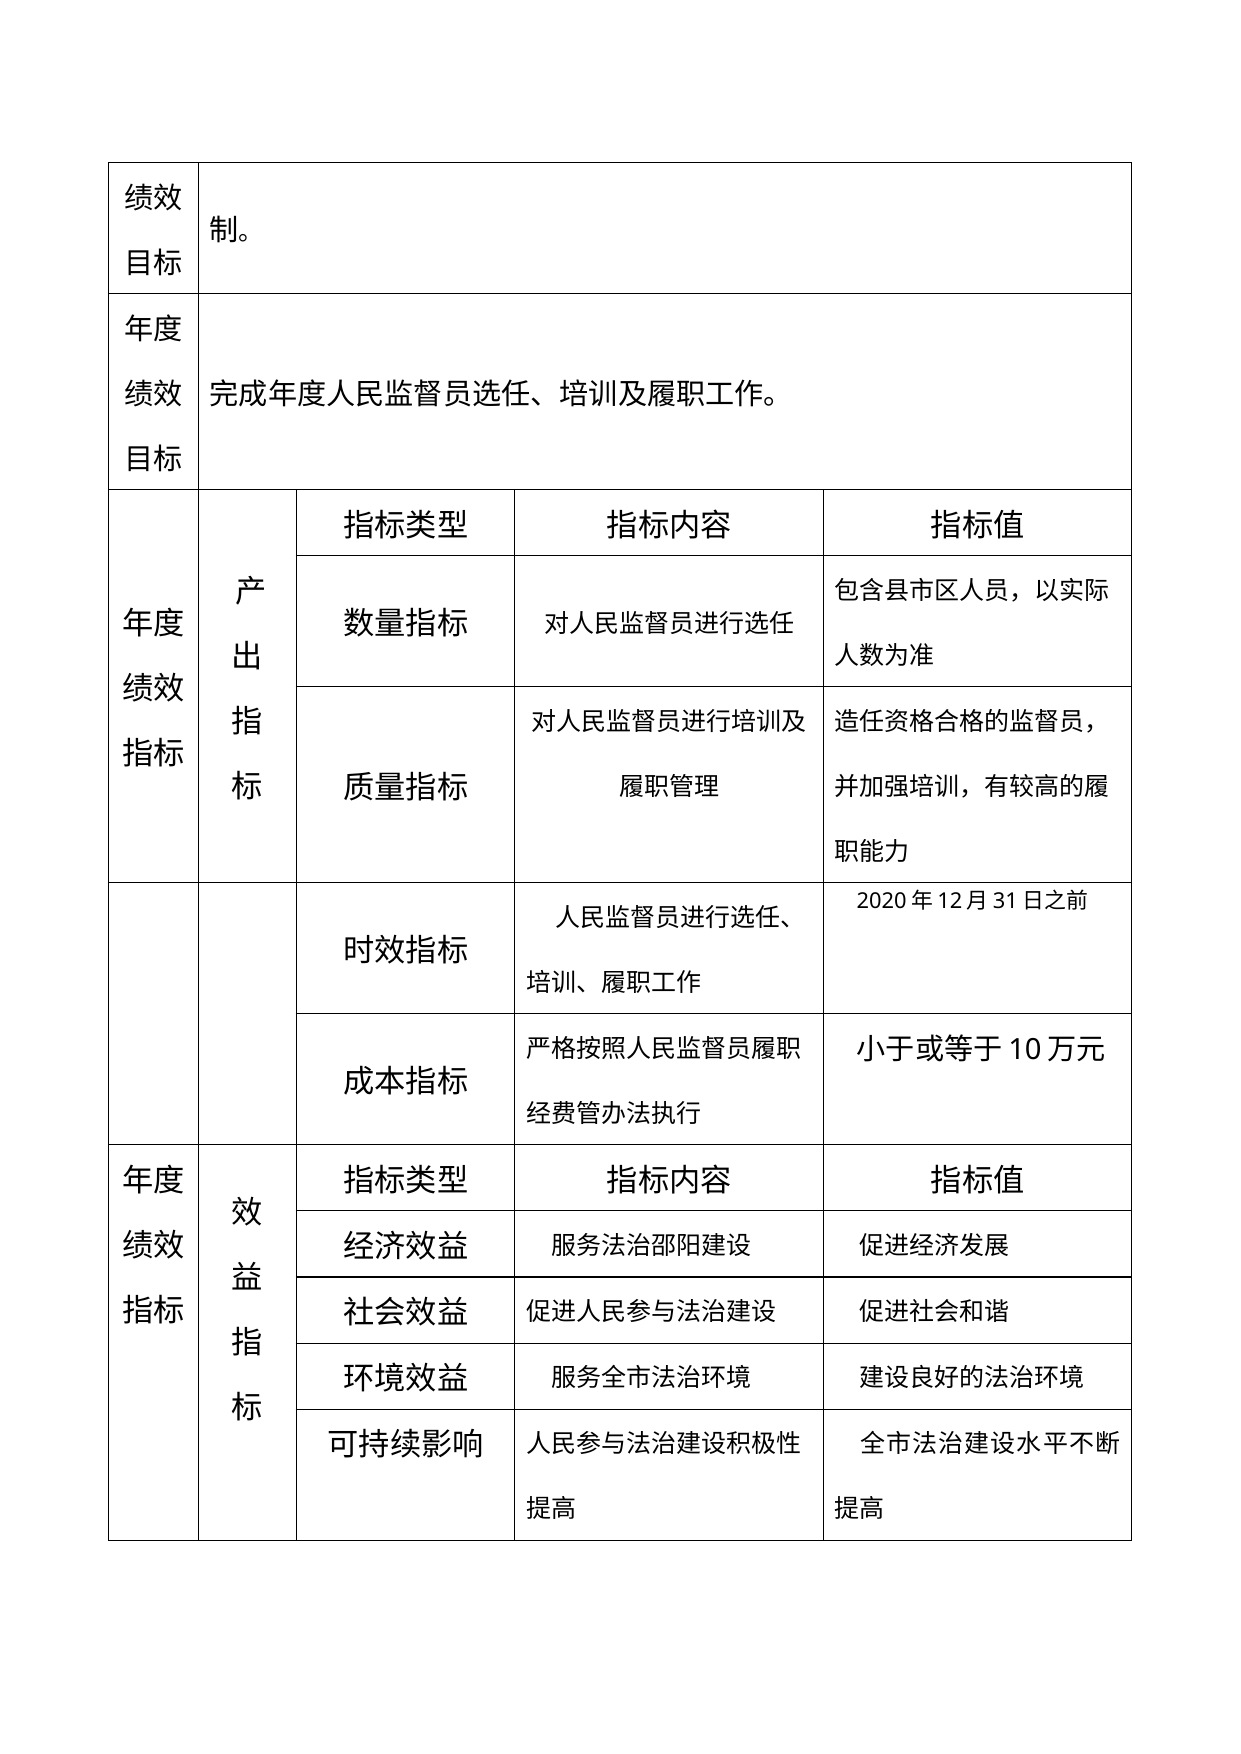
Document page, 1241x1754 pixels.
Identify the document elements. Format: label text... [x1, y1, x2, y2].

table_cell 指标类型 [297, 490, 514, 555]
table_cell 效 益 指 标 [199, 1145, 296, 1539]
table_cell 年度 绩效 指标 [109, 1145, 198, 1539]
table_cell 长期绩效目标 [109, 163, 198, 293]
table_cell 小于或等于10万元 [824, 1014, 1131, 1144]
table_cell 指标类型 [297, 1145, 514, 1210]
table_cell 产 出 指 标 [199, 490, 296, 882]
table_cell 年度 绩效 目标 [109, 294, 198, 489]
table_cell 服务法治邵阳建设 [515, 1211, 823, 1276]
table_cell 包含县市区人员，以实际人数为准 [824, 556, 1131, 686]
table_cell 造任资格合格的监督员，并加强培训，有较高的履职能力 [824, 687, 1131, 882]
table_cell 可持续影响 [297, 1410, 514, 1539]
table_cell 对人民监督员进行培训及履职管理 [515, 687, 823, 882]
table_cell 时效指标 [297, 883, 514, 1013]
table_cell 社会效益 [297, 1278, 514, 1342]
table_cell 人民监督员进行选任、培训、履职工作 [515, 883, 823, 1013]
table_cell 质量指标 [297, 687, 514, 882]
table_cell 全市法治建设水平不断提高 [824, 1410, 1131, 1539]
table_cell 指标内容 [515, 1145, 823, 1210]
table_cell [109, 883, 198, 1144]
table_cell 2020年12月31日之前 [824, 883, 1131, 1013]
table_cell [199, 883, 296, 1144]
table_cell 促进人民参与法治建设 [515, 1278, 823, 1342]
table_cell 完成年度人民监督员选任、培训及履职工作。 [199, 294, 1131, 489]
table_cell 指标值 [824, 1145, 1131, 1210]
table_cell 指标值 [824, 490, 1131, 555]
table_cell 年度绩效指标 [109, 490, 198, 882]
table_cell 环境效益 [297, 1344, 514, 1408]
table_cell 经济效益 [297, 1211, 514, 1276]
table_cell 促进社会和谐 [824, 1278, 1131, 1342]
table_cell 人民参与法治建设积极性提高 [515, 1410, 823, 1539]
table_cell 指标内容 [515, 490, 823, 555]
table_cell 数量指标 [297, 556, 514, 686]
table_cell 对人民监督员进行选任 [515, 556, 823, 686]
table_cell 成本指标 [297, 1014, 514, 1144]
table_cell 服务全市法治环境 [515, 1344, 823, 1408]
table_cell 促进经济发展 [824, 1211, 1131, 1276]
table_cell 严格按照人民监督员履职经费管办法执行 [515, 1014, 823, 1144]
table_cell 建设良好的法治环境 [824, 1344, 1131, 1408]
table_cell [199, 163, 1131, 293]
